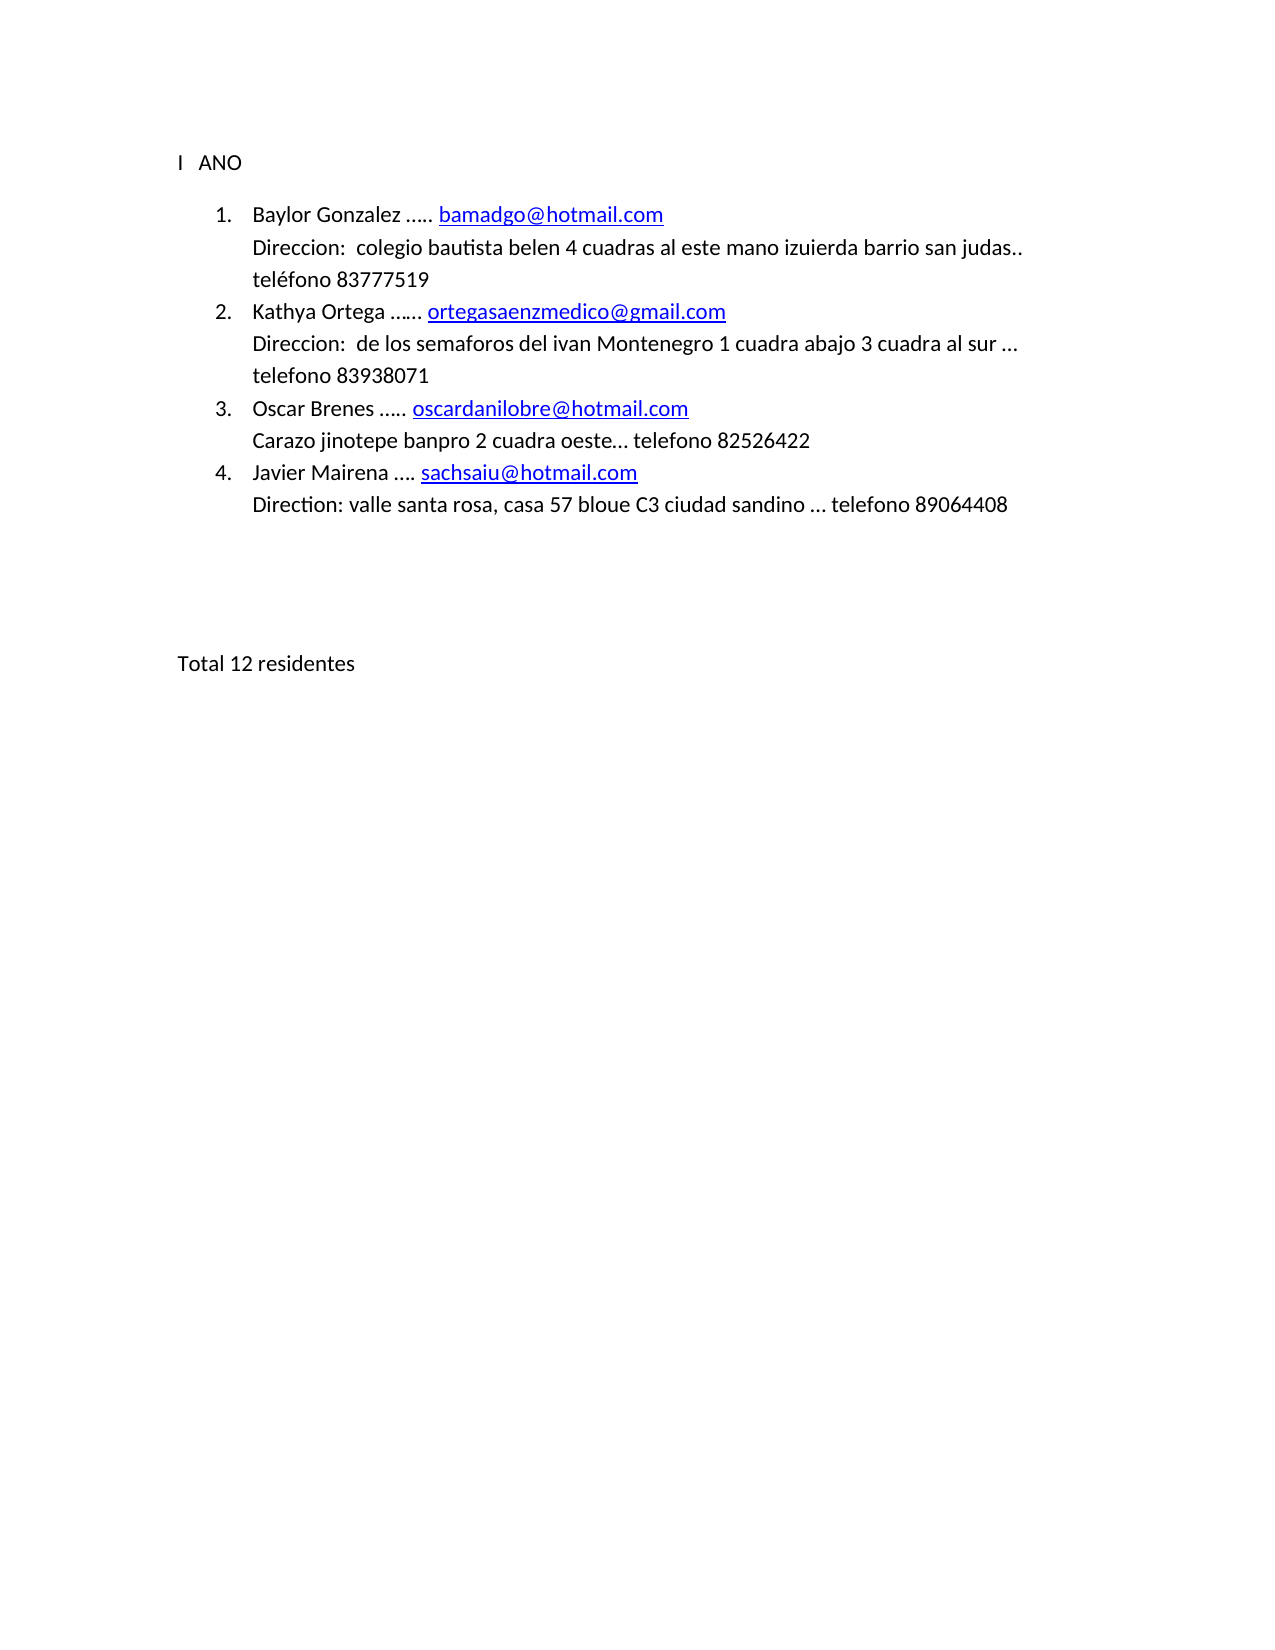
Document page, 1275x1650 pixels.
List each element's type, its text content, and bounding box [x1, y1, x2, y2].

text Total 12 residentes [177, 649, 1098, 677]
text I ANO [177, 148, 1098, 176]
list Direccion: colegio bautista belen 4 cuadras al este mano izuierda barrio san judas.. teléfono 83777519 [252, 233, 1098, 293]
list Baylor Gonzalez ….. bamadgo@hotmail.com [215, 201, 1098, 229]
list Carazo jinotepe banpro 2 cuadra oeste… telefono 82526422 [252, 426, 1098, 454]
list Direction: valle santa rosa, casa 57 bloue C3 ciudad sandino … telefono 89064408 [252, 490, 1098, 518]
list Kathya Ortega …… ortegasaenzmedico@gmail.com [215, 297, 1098, 325]
list Javier Mairena …. sachsaiu@hotmail.com [215, 458, 1098, 486]
list Direccion: de los semaforos del ivan Montenegro 1 cuadra abajo 3 cuadra al sur … telefono 83938071 [252, 329, 1098, 389]
list Oscar Brenes ….. oscardanilobre@hotmail.com [215, 394, 1098, 422]
